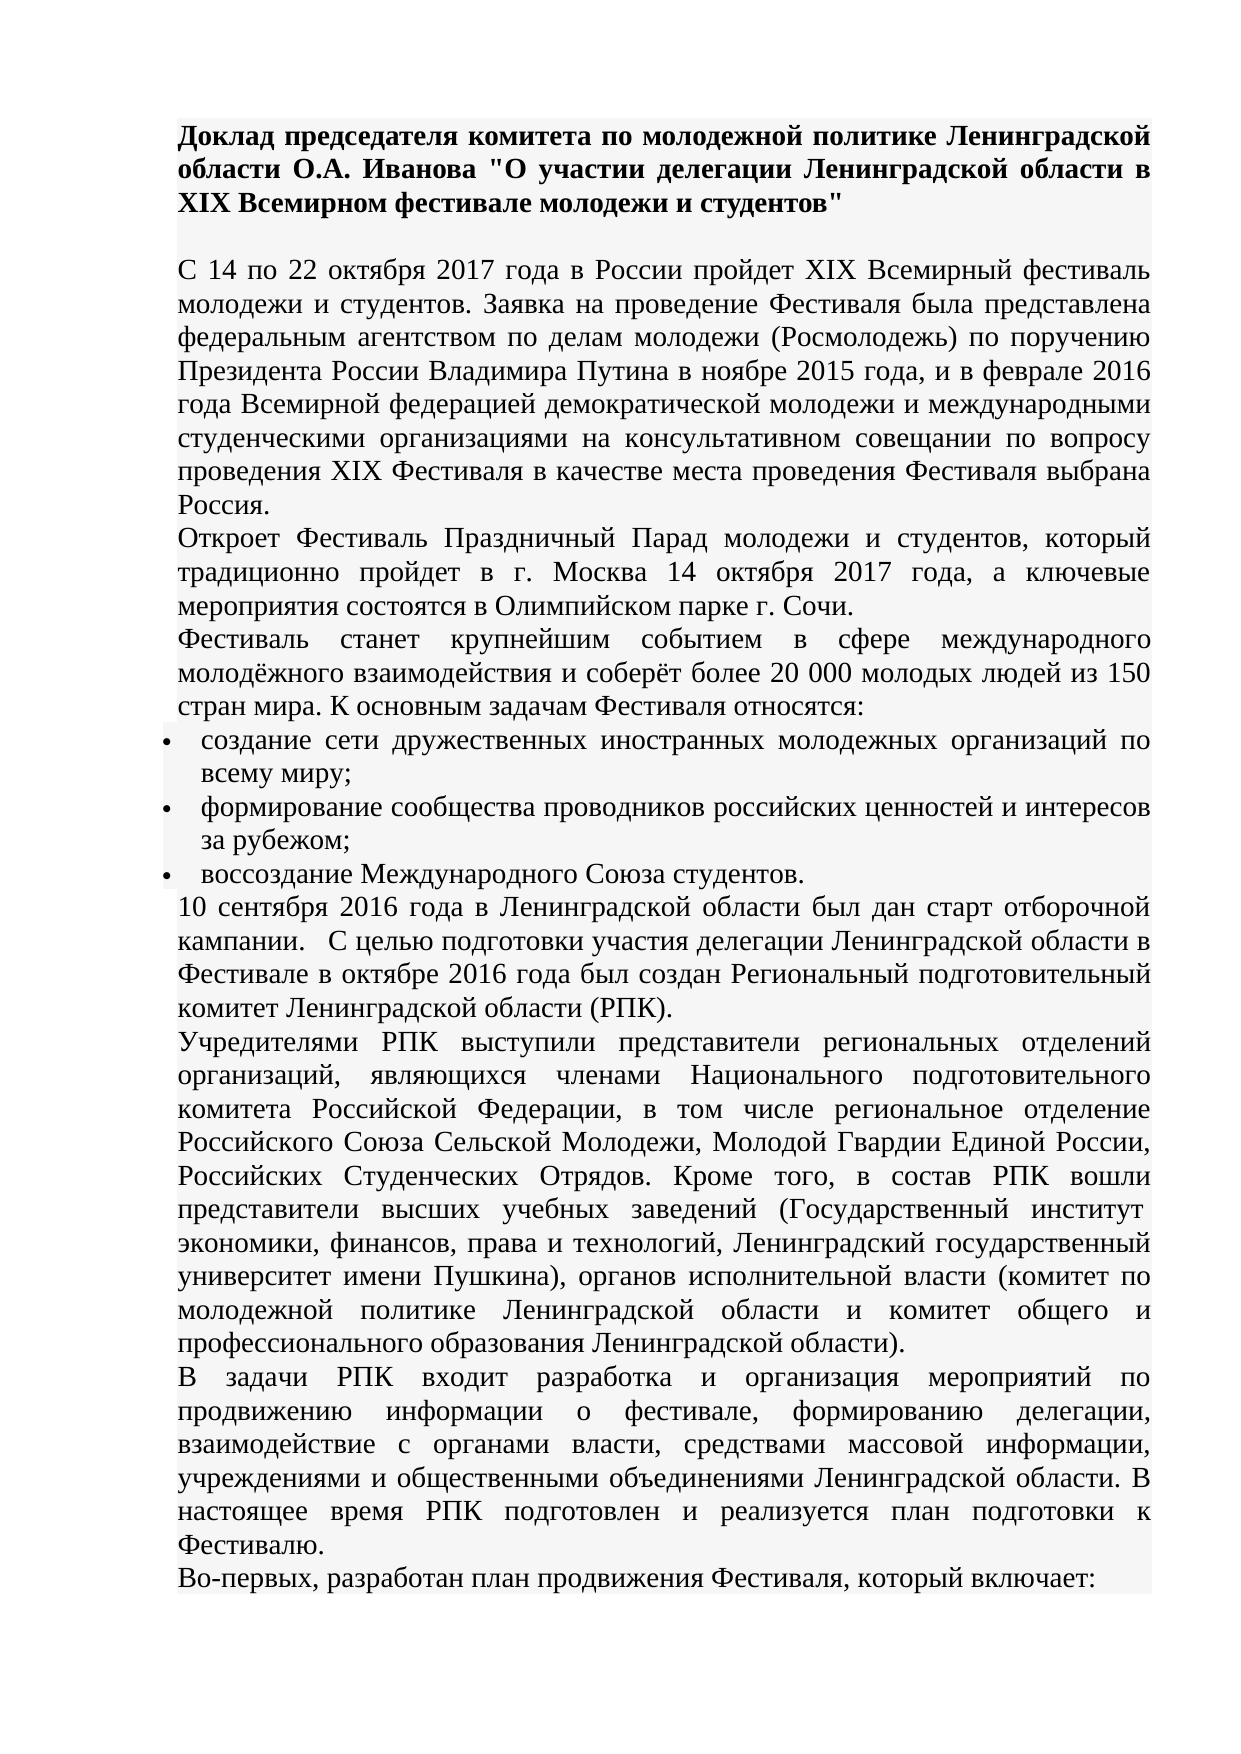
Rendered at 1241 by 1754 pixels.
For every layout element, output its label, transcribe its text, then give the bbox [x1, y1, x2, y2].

text Откроет Фестиваль Праздничный Парад молодежи и студентов, который традиционно пройдет в г. Москва 14 октября 2017 года, а ключевые мероприятия состоятся в Олимпийском парке г. Сочи. [177, 521, 1152, 621]
list формирование сообщества проводников российских ценностей и интересов за рубежом; [163, 789, 1152, 856]
text Фестиваль станет крупнейшим событием в сфере международного молодёжного взаимодействия и соберёт более 20 000 молодых людей из 150 стран мира. К основным задачам Фестиваля относятся: [177, 621, 1152, 722]
text С 14 по 22 октября 2017 года в России пройдет XIX Всемирный фестиваль молодежи и студентов. Заявка на проведение Фестиваля была представлена федеральным агентством по делам молодежи (Росмолодежь) по поручению Президента России Владимира Путина в ноябре 2015 года, и в феврале 2016 года Всемирной федерацией демократической молодежи и международными студенческими организациями на консультативном совещании по вопросу проведения XIX Фестиваля в качестве места проведения Фестиваля выбрана Россия. [177, 252, 1152, 521]
list создание сети дружественных иностранных молодежных организаций по всему миру; [163, 722, 1152, 789]
text Во-первых, разработан план продвижения Фестиваля, который включает: [177, 1560, 1152, 1594]
text Доклад председателя комитета по молодежной политике Ленинградской области О.А. Иванова "О участии делегации Ленинградской области в XIX Всемирном фестивале молодежи и студентов" [177, 118, 1152, 219]
list воссоздание Международного Союза студентов. [163, 856, 1152, 889]
text 10 сентября 2016 года в Ленинградской области был дан старт отборочной кампании. С целью подготовки участия делегации Ленинградской области в Фестивале в октябре 2016 года был создан Региональный подготовительный комитет Ленинградской области (РПК). [177, 889, 1152, 1024]
text Учредителями РПК выступили представители региональных отделений организаций, являющихся членами Национального подготовительного комитета Российской Федерации, в том числе региональное отделение Российского Союза Сельской Молодежи, Молодой Гвардии Единой России, Российских Студенческих Отрядов. Кроме того, в состав РПК вошли представители высших учебных заведений (Государственный институт экономики, финансов, права и технологий, Ленинградский государственный университет имени Пушкина), органов исполнительной власти (комитет по молодежной политике Ленинградской области и комитет общего и профессионального образования Ленинградской области). [177, 1024, 1152, 1359]
text В задачи РПК входит разработка и организация мероприятий по продвижению информации о фестивале, формированию делегации, взаимодействие с органами власти, средствами массовой информации, учреждениями и общественными объединениями Ленинградской области. В настоящее время РПК подготовлен и реализуется план подготовки к Фестивалю. [177, 1359, 1152, 1560]
